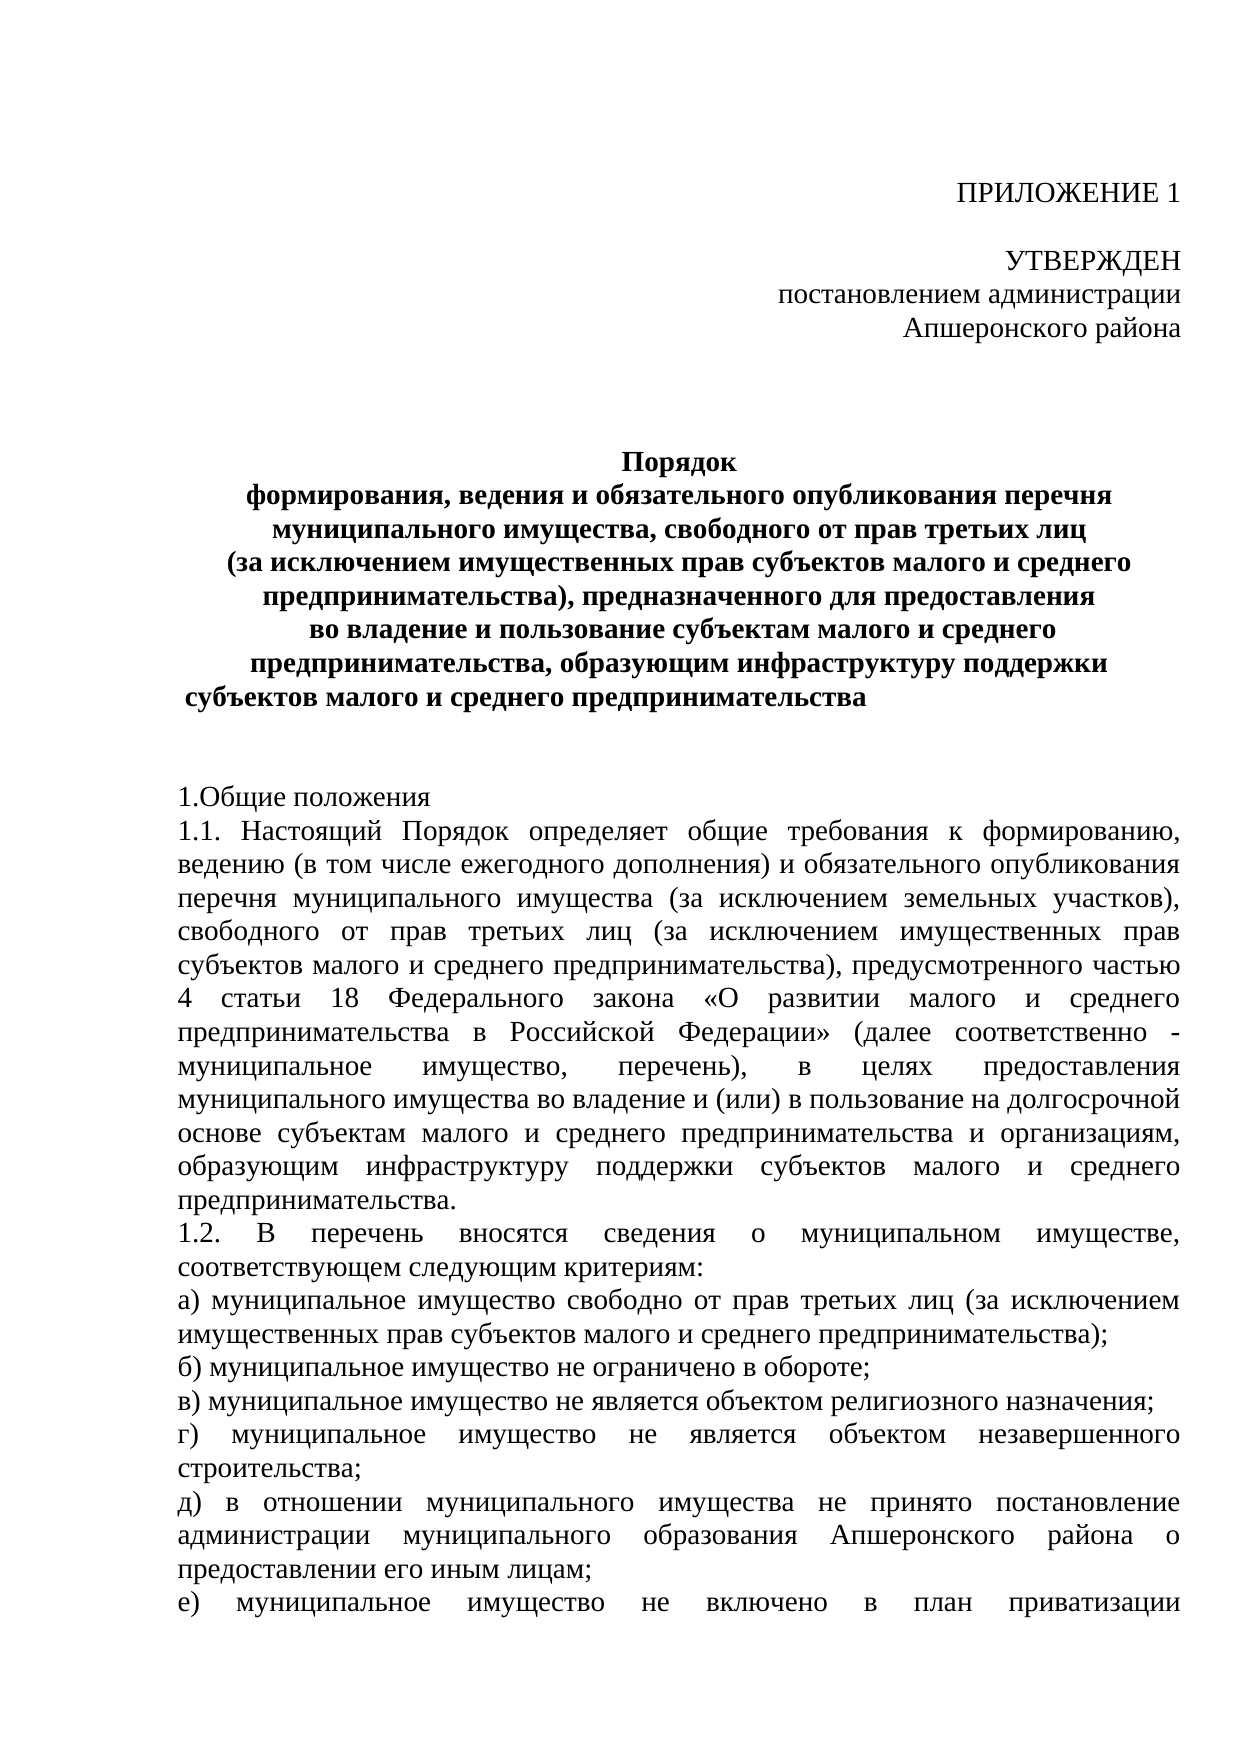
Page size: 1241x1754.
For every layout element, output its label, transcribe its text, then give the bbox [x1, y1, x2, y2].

text предпринимательства, образующим инфраструктуру поддержки [177, 645, 1181, 679]
text УТВЕРЖДЕН [709, 243, 1181, 276]
text постановлением администрации [709, 276, 1181, 310]
text Апшеронского района [709, 310, 1181, 343]
text во владение и пользование субъектам малого и среднего [177, 612, 1181, 645]
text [177, 779, 1181, 1618]
text субъектов малого и среднего предпринимательства [177, 679, 1181, 746]
text (за исключением имущественных прав субъектов малого и среднего предпринимательства), предназначенного для предоставления [177, 544, 1181, 612]
text Порядок формирования, ведения и обязательного опубликования перечня [177, 444, 1181, 511]
text муниципального имущества, свободного от прав третьих лиц [177, 511, 1181, 544]
text ПРИЛОЖЕНИЕ 1 [709, 176, 1181, 209]
